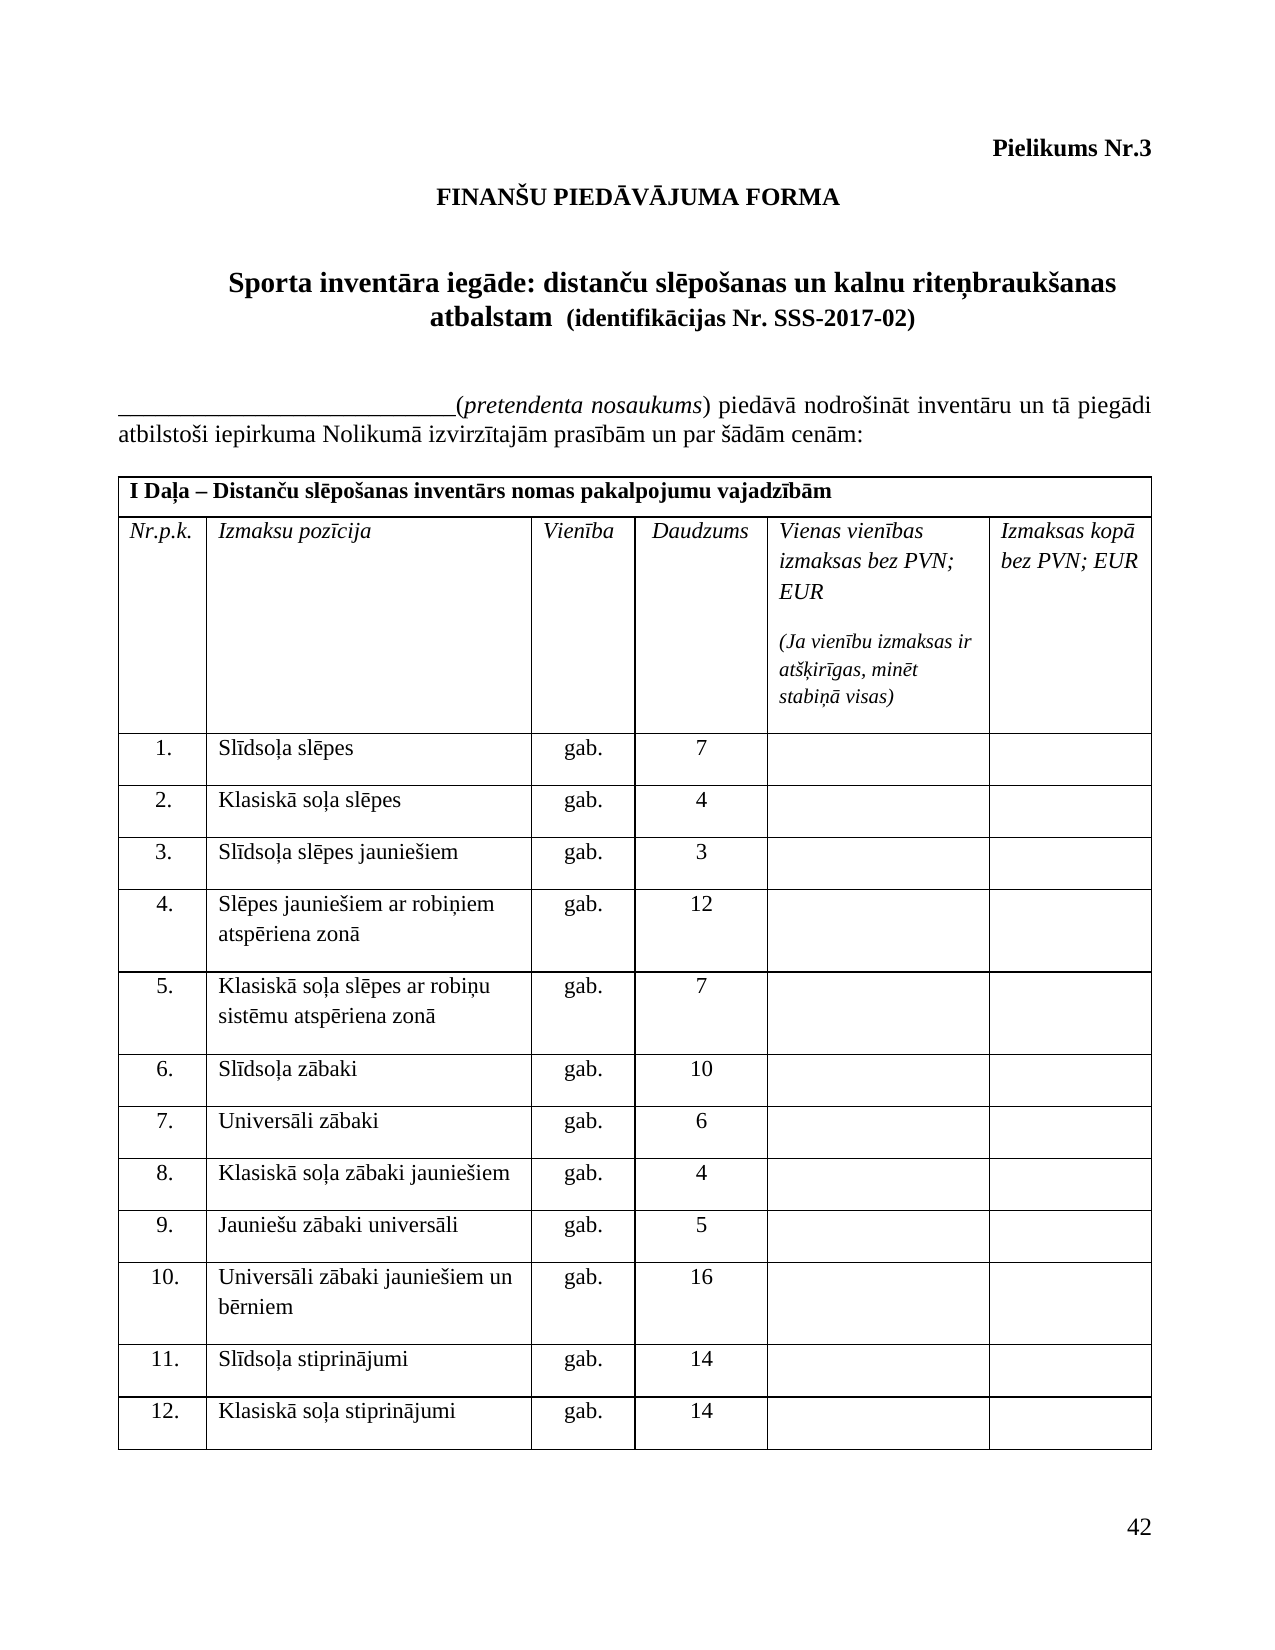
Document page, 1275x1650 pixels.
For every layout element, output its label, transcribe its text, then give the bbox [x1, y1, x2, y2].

table_cell 8. [119, 1159, 206, 1210]
table_cell Klasiskā soļa slēpes [207, 786, 531, 837]
table_header I Daļa – Distanču slēpošanas inventārs nomas pakalpojumu vajadzībām [119, 478, 1151, 516]
table_cell Izmaksas kopā bez PVN; EUR [990, 518, 1151, 733]
table_cell [768, 786, 989, 837]
text ___________________________(pretendenta nosaukums) piedāvā nodrošināt inventāru un tā piegādi atbilstoši iepirkuma Nolikumā izvirzītajām prasībām un par šādām cenām: [118, 390, 1152, 448]
table_cell [768, 838, 989, 889]
table_cell gab. [532, 838, 634, 889]
table_cell Klasiskā soļa slēpes ar robiņu sistēmu atspēriena zonā [207, 973, 531, 1054]
table_cell [768, 1107, 989, 1158]
table_cell 1. [119, 734, 206, 785]
table_cell Universāli zābaki [207, 1107, 531, 1158]
table_cell 6 [636, 1107, 767, 1158]
table_cell [768, 973, 989, 1054]
table_cell Vienība [532, 518, 634, 733]
table_cell 4. [119, 890, 206, 971]
table_cell Universāli zābaki jauniešiem un bērniem [207, 1263, 531, 1344]
table_cell Vienas vienības izmaksas bez PVN; EUR (Ja vienību izmaksas ir atšķirīgas, minēt stabiņā visas) [768, 518, 989, 733]
table_cell gab. [532, 973, 634, 1054]
table_cell [990, 1345, 1151, 1396]
table_cell gab. [532, 1055, 634, 1106]
table_cell Slīdsoļa slēpes [207, 734, 531, 785]
table_cell gab. [532, 1345, 634, 1396]
table_cell Daudzums [636, 518, 767, 733]
table_cell 5 [636, 1211, 767, 1262]
table_cell [990, 838, 1151, 889]
table_cell gab. [532, 786, 634, 837]
table_cell 9. [119, 1211, 206, 1262]
table_cell [990, 1211, 1151, 1262]
table_cell gab. [532, 1398, 634, 1448]
table_cell [990, 786, 1151, 837]
text Sporta inventāra iegāde: distanču slēpošanas un kalnu riteņbraukšanas atbalstam (identifikācijas Nr. SSS-2017-02) [193, 266, 1152, 333]
table_cell 16 [636, 1263, 767, 1344]
table_cell [990, 973, 1151, 1054]
table_cell 7. [119, 1107, 206, 1158]
table_cell gab. [532, 1159, 634, 1210]
table_cell gab. [532, 1107, 634, 1158]
table_cell [990, 890, 1151, 971]
table_cell [990, 1159, 1151, 1210]
table_cell [990, 1055, 1151, 1106]
table_cell 11. [119, 1345, 206, 1396]
table_cell gab. [532, 734, 634, 785]
table_cell gab. [532, 1211, 634, 1262]
table_cell Slīdsoļa stiprinājumi [207, 1345, 531, 1396]
table_cell Izmaksu pozīcija [207, 518, 531, 733]
table_cell 4 [636, 1159, 767, 1210]
table_cell Slīdsoļa zābaki [207, 1055, 531, 1106]
table_cell 10. [119, 1263, 206, 1344]
table_cell 4 [636, 786, 767, 837]
table_cell Nr.p.k. [119, 518, 206, 733]
table_cell [768, 890, 989, 971]
table_cell [990, 1263, 1151, 1344]
table_cell [768, 1263, 989, 1344]
table_cell 10 [636, 1055, 767, 1106]
table_cell Jauniešu zābaki universāli [207, 1211, 531, 1262]
table_cell gab. [532, 1263, 634, 1344]
text Pielikums Nr.3 [118, 133, 1152, 162]
table_cell [768, 734, 989, 785]
table_cell [768, 1211, 989, 1262]
table_cell 3. [119, 838, 206, 889]
table_cell gab. [532, 890, 634, 971]
table_cell [768, 1159, 989, 1210]
table_cell Slēpes jauniešiem ar robiņiem atspēriena zonā [207, 890, 531, 971]
table_cell 12. [119, 1398, 206, 1448]
table_cell 7 [636, 973, 767, 1054]
table_cell [768, 1345, 989, 1396]
table_cell 5. [119, 973, 206, 1054]
table_cell Klasiskā soļa stiprinājumi [207, 1398, 531, 1448]
table_cell 12 [636, 890, 767, 971]
table_cell [990, 734, 1151, 785]
table_cell [768, 1398, 989, 1448]
table_cell [990, 1398, 1151, 1448]
table_cell 14 [636, 1398, 767, 1448]
table_cell 6. [119, 1055, 206, 1106]
table_cell 7 [636, 734, 767, 785]
text FINANŠU PIEDĀVĀJUMA FORMA [118, 182, 1152, 211]
table_cell 2. [119, 786, 206, 837]
table_cell 3 [636, 838, 767, 889]
table_cell Slīdsoļa slēpes jauniešiem [207, 838, 531, 889]
table_cell 14 [636, 1345, 767, 1396]
table_cell [768, 1055, 989, 1106]
table_cell Klasiskā soļa zābaki jauniešiem [207, 1159, 531, 1210]
table_cell [990, 1107, 1151, 1158]
